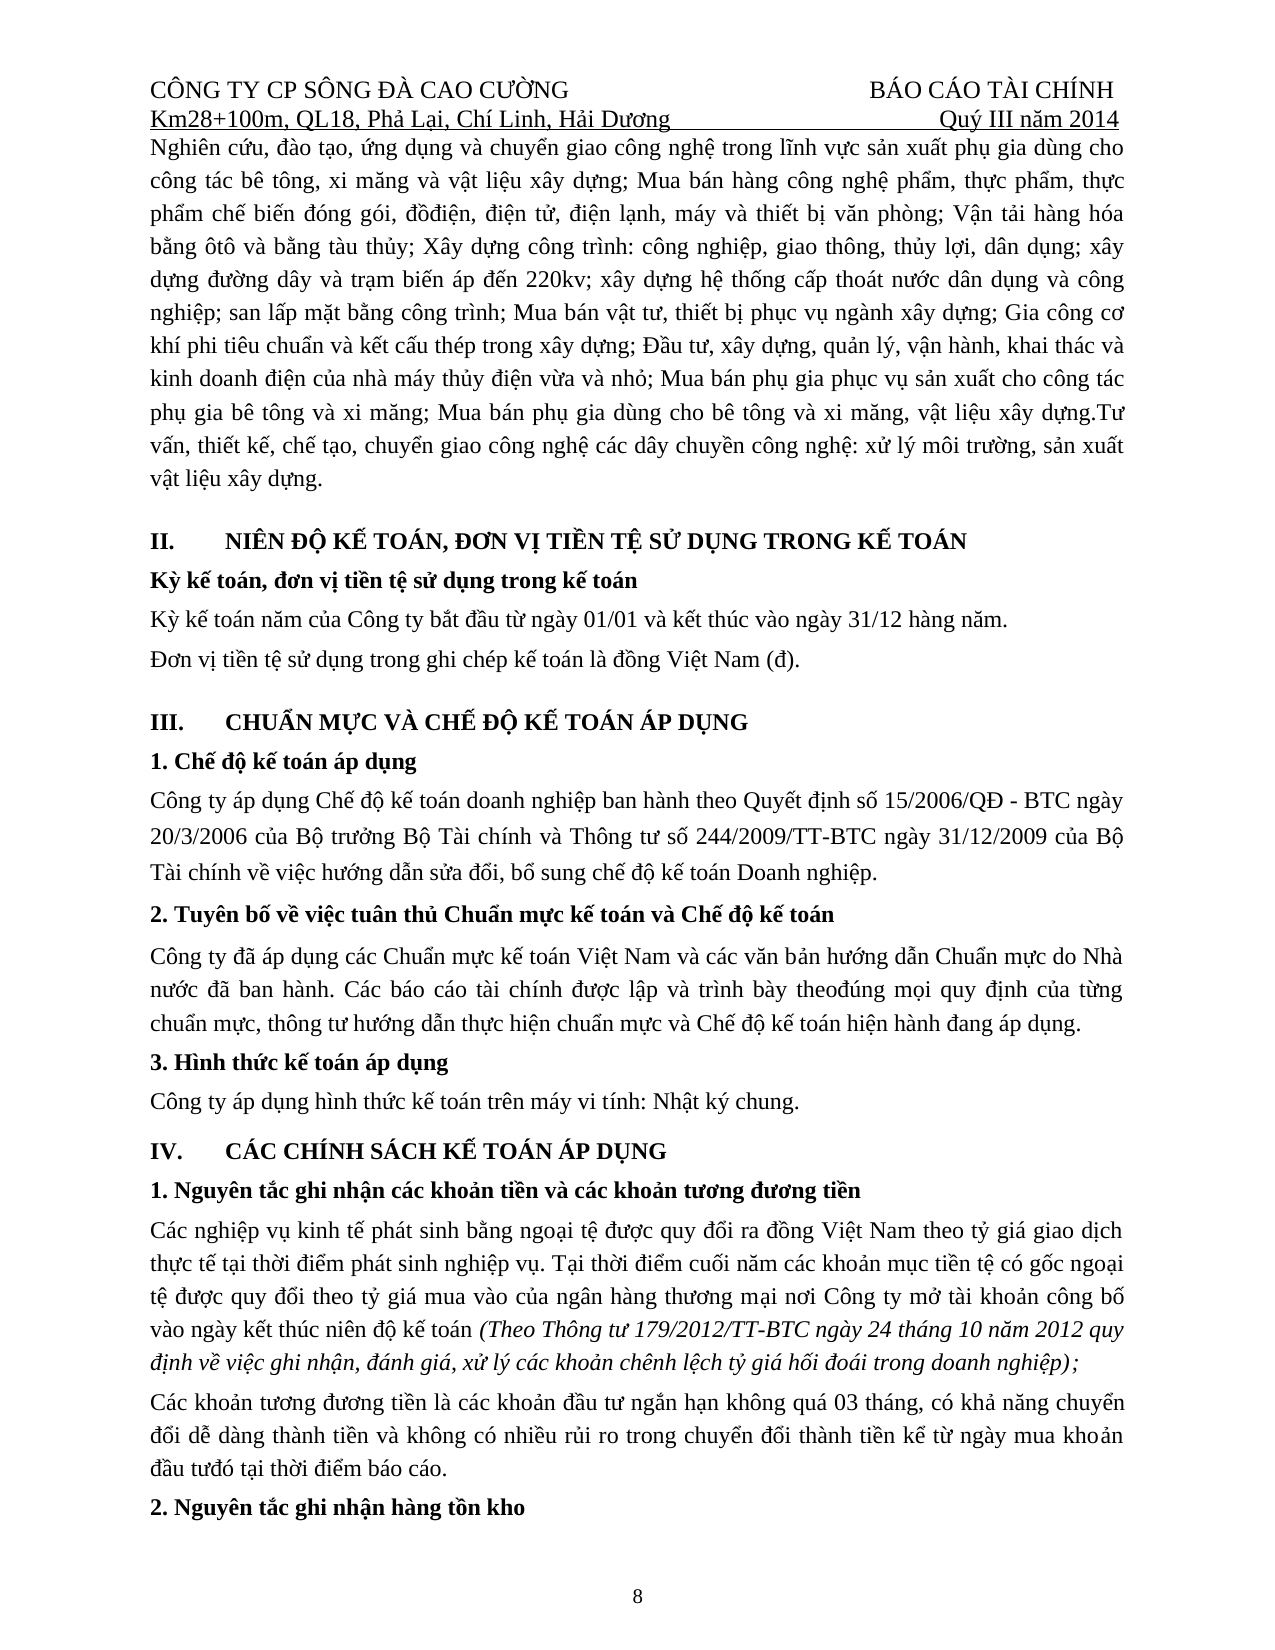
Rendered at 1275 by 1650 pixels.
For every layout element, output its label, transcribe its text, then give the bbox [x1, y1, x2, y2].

text II. NIÊN ĐỘ KẾ TOÁN, ĐƠN VỊ TIỀN TỆ SỬ DỤNG TRONG KẾ TOÁN [150, 527, 1125, 554]
text Công ty áp dụng hình thức kế toán trên máy vi tính: Nhật ký chung. [150, 1087, 1125, 1115]
text 2. Tuyên bố về việc tuân thủ Chuẩn mực kế toán và Chế độ kế toán [150, 900, 1125, 928]
text Công ty áp dụng Chế độ kế toán doanh nghiệp ban hành theo Quyết định số 15/2006/QĐ - BTC ngày 20/3/2006 của Bộ trưởng Bộ Tài chính và Thông tư số 244/2009/TT-BTC ngày 31/12/2009 của Bộ Tài chính về việc hướng dẫn sửa đổi, bổ sung chế độ kế toán Doanh nghiệp. [150, 787, 1125, 886]
text Kỳ kế toán, đơn vị tiền tệ sử dụng trong kế toán [150, 566, 1125, 594]
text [150, 132, 1125, 491]
text IV. CÁC CHÍNH SÁCH KẾ TOÁN ÁP DỤNG [150, 1137, 1125, 1165]
text III. CHUẨN MỰC VÀ CHẾ ĐỘ KẾ TOÁN ÁP DỤNG [150, 708, 1125, 735]
text 2. Nguyên tắc ghi nhận hàng tồn kho [150, 1493, 1125, 1521]
text Công ty đã áp dụng các Chuẩn mực kế toán Việt Nam và các văn bản hướng dẫn Chuẩn mực do Nhà nước đã ban hành. Các báo cáo tài chính được lập và trình bày theođúng mọi quy định của từng chuẩn mực, thông tư hướng dẫn thực hiện chuẩn mực và Chế độ kế toán hiện hành đang áp dụng. [150, 942, 1125, 1036]
text Đơn vị tiền tệ sử dụng trong ghi chép kế toán là đồng Việt Nam (đ). [150, 645, 1125, 672]
text Kỳ kế toán năm của Công ty bắt đầu từ ngày 01/01 và kết thúc vào ngày 31/12 hàng năm. [150, 606, 1125, 633]
text 1. Chế độ kế toán áp dụng [150, 747, 1125, 775]
text 1. Nguyên tắc ghi nhận các khoản tiền và các khoản tương đương tiền [150, 1177, 1125, 1204]
text Các nghiệp vụ kinh tế phát sinh bằng ngoại tệ được quy đổi ra đồng Việt Nam theo tỷ giá giao dịch thực tế tại thời điểm phát sinh nghiệp vụ. Tại thời điểm cuối năm các khoản mục tiền tệ có gốc ngoại tệ được quy đổi theo tỷ giá mua vào của ngân hàng thương mại nơi Công ty mở tài khoản công bố vào ngày kết thúc niên độ kế toán (Theo Thông tư 179/2012/TT-BTC ngày 24 tháng 10 năm 2012 quy định về việc ghi nhận, đánh giá, xử lý các khoản chênh lệch tỷ giá hối đoái trong doanh nghiệp); [150, 1216, 1125, 1376]
text 3. Hình thức kế toán áp dụng [150, 1048, 1125, 1076]
text Các khoản tương đương tiền là các khoản đầu tư ngắn hạn không quá 03 tháng, có khả năng chuyển đổi dễ dàng thành tiền và không có nhiều rủi ro trong chuyển đổi thành tiền kể từ ngày mua khoản đầu tưđó tại thời điểm báo cáo. [150, 1388, 1125, 1482]
